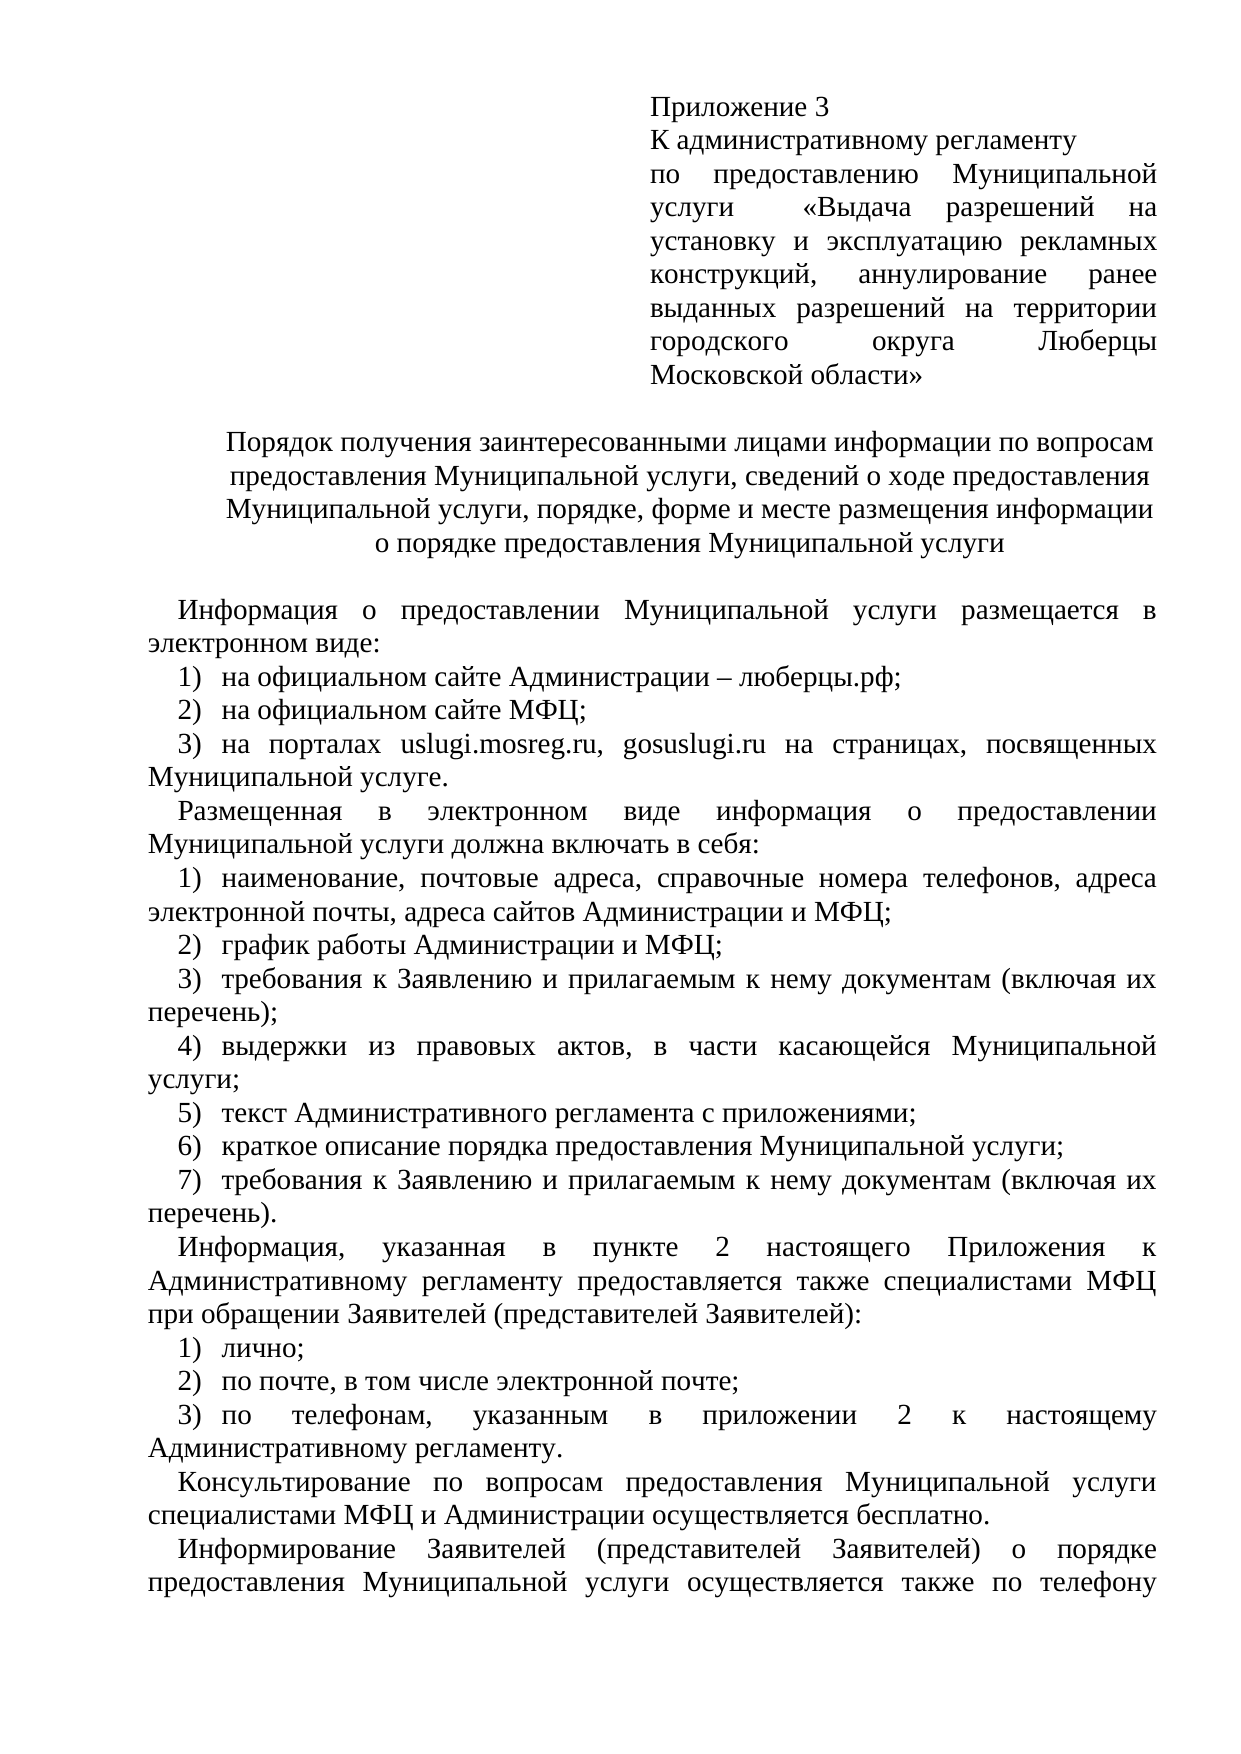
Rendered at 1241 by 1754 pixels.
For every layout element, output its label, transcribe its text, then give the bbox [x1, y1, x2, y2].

text по предоставлению Муниципальной услуги «Выдача разрешений на установку и эксплуатацию рекламных конструкций, аннулирование ранее выданных разрешений на территории городского округа Люберцы Московской области» [650, 156, 1157, 391]
text Информация, указанная в пункте 2 настоящего Приложения к Административному регламенту предоставляется также специалистами МФЦ при обращении Заявителей (представителей Заявителей): [148, 1229, 1157, 1330]
list наименование, почтовые адреса, справочные номера телефонов, адреса электронной почты, адреса сайтов Администрации и МФЦ; [148, 860, 1157, 927]
text Информация о предоставлении Муниципальной услуги размещается в электронном виде: [148, 592, 1157, 659]
list краткое описание порядка предоставления Муниципальной услуги; [148, 1128, 1157, 1162]
text Консультирование по вопросам предоставления Муниципальной услуги специалистами МФЦ и Администрации осуществляется бесплатно. [148, 1464, 1157, 1531]
text Приложение 3 [650, 89, 1157, 122]
text Порядок получения заинтересованными лицами информации по вопросам предоставления Муниципальной услуги, сведений о ходе предоставления Муниципальной услуги, порядке, форме и месте размещения информации о порядке предоставления Муниципальной услуги [222, 424, 1157, 558]
list текст Административного регламента с приложениями; [148, 1095, 1157, 1128]
list график работы Администрации и МФЦ; [148, 927, 1157, 961]
list на официальном сайте Администрации – люберцы.рф; [148, 659, 1157, 692]
list на порталах uslugi.mosreg.ru, gosuslugi.ru на страницах, посвященных Муниципальной услуге. [148, 726, 1157, 793]
list по телефонам, указанным в приложении 2 к настоящему Административному регламенту. [148, 1397, 1157, 1464]
list выдержки из правовых актов, в части касающейся Муниципальной услуги; [148, 1028, 1157, 1095]
list на официальном сайте МФЦ; [148, 692, 1157, 726]
list требования к Заявлению и прилагаемым к нему документам (включая их перечень). [148, 1162, 1157, 1229]
list требования к Заявлению и прилагаемым к нему документам (включая их перечень); [148, 961, 1157, 1028]
text К административному регламенту [650, 122, 1157, 156]
list лично; [148, 1330, 1157, 1363]
text Размещенная в электронном виде информация о предоставлении Муниципальной услуги должна включать в себя: [148, 793, 1157, 860]
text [148, 1531, 1157, 1598]
list по почте, в том числе электронной почте; [148, 1363, 1157, 1397]
